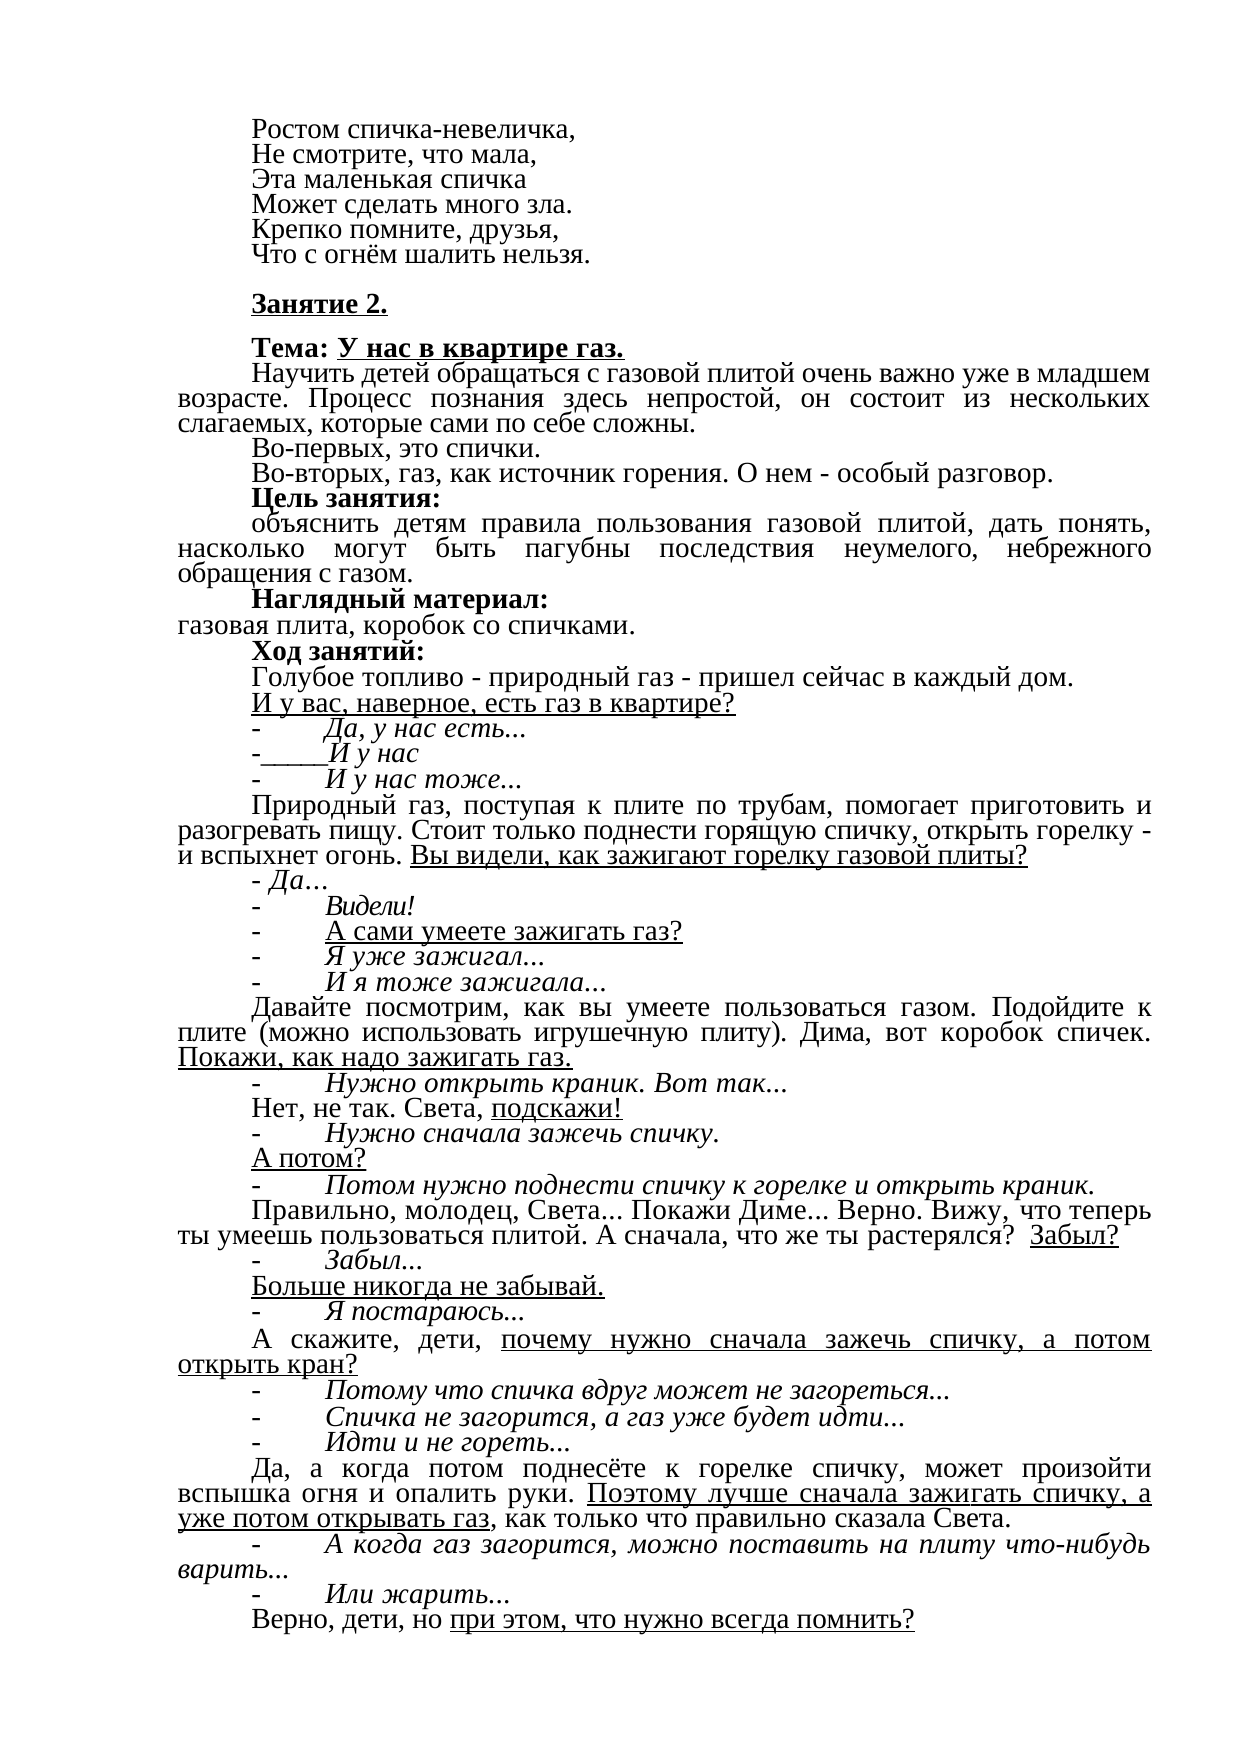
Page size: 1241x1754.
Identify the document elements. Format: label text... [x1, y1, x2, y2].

list Видели! [177, 895, 1152, 920]
text Занятие 2. [177, 293, 912, 318]
text Нет, не так. Света, подскажи! [177, 1097, 1152, 1122]
list И у нас тоже... [177, 768, 1152, 793]
text И у вас, наверное, есть газ в квартире? [177, 692, 1152, 717]
text газовая плита, коробок со спичками. [177, 614, 1152, 639]
text Природный газ, поступая к плите по трубам, помогает приготовить и разогревать пищу. Стоит только поднести горящую спичку, открыть горелку - и вспыхнет огонь. Вы видели, как зажигают горелку газовой плиты? [177, 794, 1152, 869]
text Не смотрите, что мала, [177, 143, 913, 168]
list Идти и не гореть... [177, 1431, 1152, 1456]
text объяснить детям правила пользования газовой плитой, дать понять, насколько могут быть пагубны последствия неумелого, небрежного обращения с газом. [177, 512, 1152, 587]
text Голубое топливо - природный газ - пришел сейчас в каждый дом. [177, 666, 1152, 691]
list Нужно открыть краник. Вот так... [177, 1072, 1152, 1097]
list Спичка не загорится, а газ уже будет идти... [177, 1406, 1152, 1431]
text Во-первых, это спички. [177, 437, 1150, 462]
list Потому что спичка вдруг может не загореться... [177, 1379, 1152, 1404]
list Нужно сначала зажечь спичку. [177, 1122, 1152, 1147]
list Я постараюсь... [177, 1301, 1152, 1326]
list Забыл... [177, 1249, 1152, 1274]
text Ростом спичка-невеличка, [177, 118, 853, 143]
text Ход занятий: [212, 640, 1152, 665]
text А скажите, дети, почему нужно сначала зажечь спичку, а потом открыть кран? [177, 1328, 1152, 1378]
text Цель занятия: [177, 487, 1152, 512]
text Больше никогда не забывай. [177, 1276, 1152, 1301]
text Может сделать много зла. [177, 193, 1147, 218]
list А когда газ загорится, можно поставить на плиту что-нибудь варить... [177, 1534, 1152, 1584]
text Правильно, молодец, Света... Покажи Диме... Верно. Вижу, что теперь ты умеешь пользоваться плитой. А сначала, что же ты растерялся? Забыл? [177, 1199, 1152, 1249]
subtitle Эта маленькая спичка [177, 168, 1147, 193]
list И у нас [177, 743, 1152, 768]
list Потом нужно поднести спичку к горелке и открыть краник. [177, 1174, 1152, 1199]
text Давайте посмотрим, как вы умеете пользоваться газом. Подойдите к плите (можно использовать игрушечную плиту). Дима, вот коробок спичек. Покажи, как надо зажигать газ. [177, 996, 1152, 1071]
list Да, у нас есть... [177, 717, 1152, 742]
list Я уже зажигал... [177, 945, 1152, 970]
list И я тоже зажигала... [177, 971, 1152, 996]
text Наглядный материал: [177, 588, 1152, 613]
text Верно, дети, но при этом, что нужно всегда помнить? [177, 1609, 1152, 1634]
list Или жарить... [177, 1584, 1152, 1609]
text Во-вторых, газ, как источник горения. О нем - особый разговор. [177, 462, 1150, 487]
list А сами умеете зажигать газ? [177, 920, 1152, 945]
text Что с огнём шалить нельзя. [177, 243, 1147, 268]
text - Да... [177, 869, 1152, 894]
text Научить детей обращаться с газовой плитой очень важно уже в младшем возрасте. Процесс познания здесь непростой, он состоит из нескольких слагаемых, которые сами по себе сложны. [177, 362, 1150, 437]
text Тема: У нас в квартире газ. [177, 337, 912, 362]
text Да, а когда потом поднесёте к горелке спичку, может произойти вспышка огня и опалить руки. Поэтому лучше сначала зажигать спичку, а уже потом открывать газ, как только что правильно сказала Света. [177, 1457, 1152, 1532]
text Крепко помните, друзья, [177, 218, 1147, 243]
text А потом? [177, 1147, 1152, 1172]
